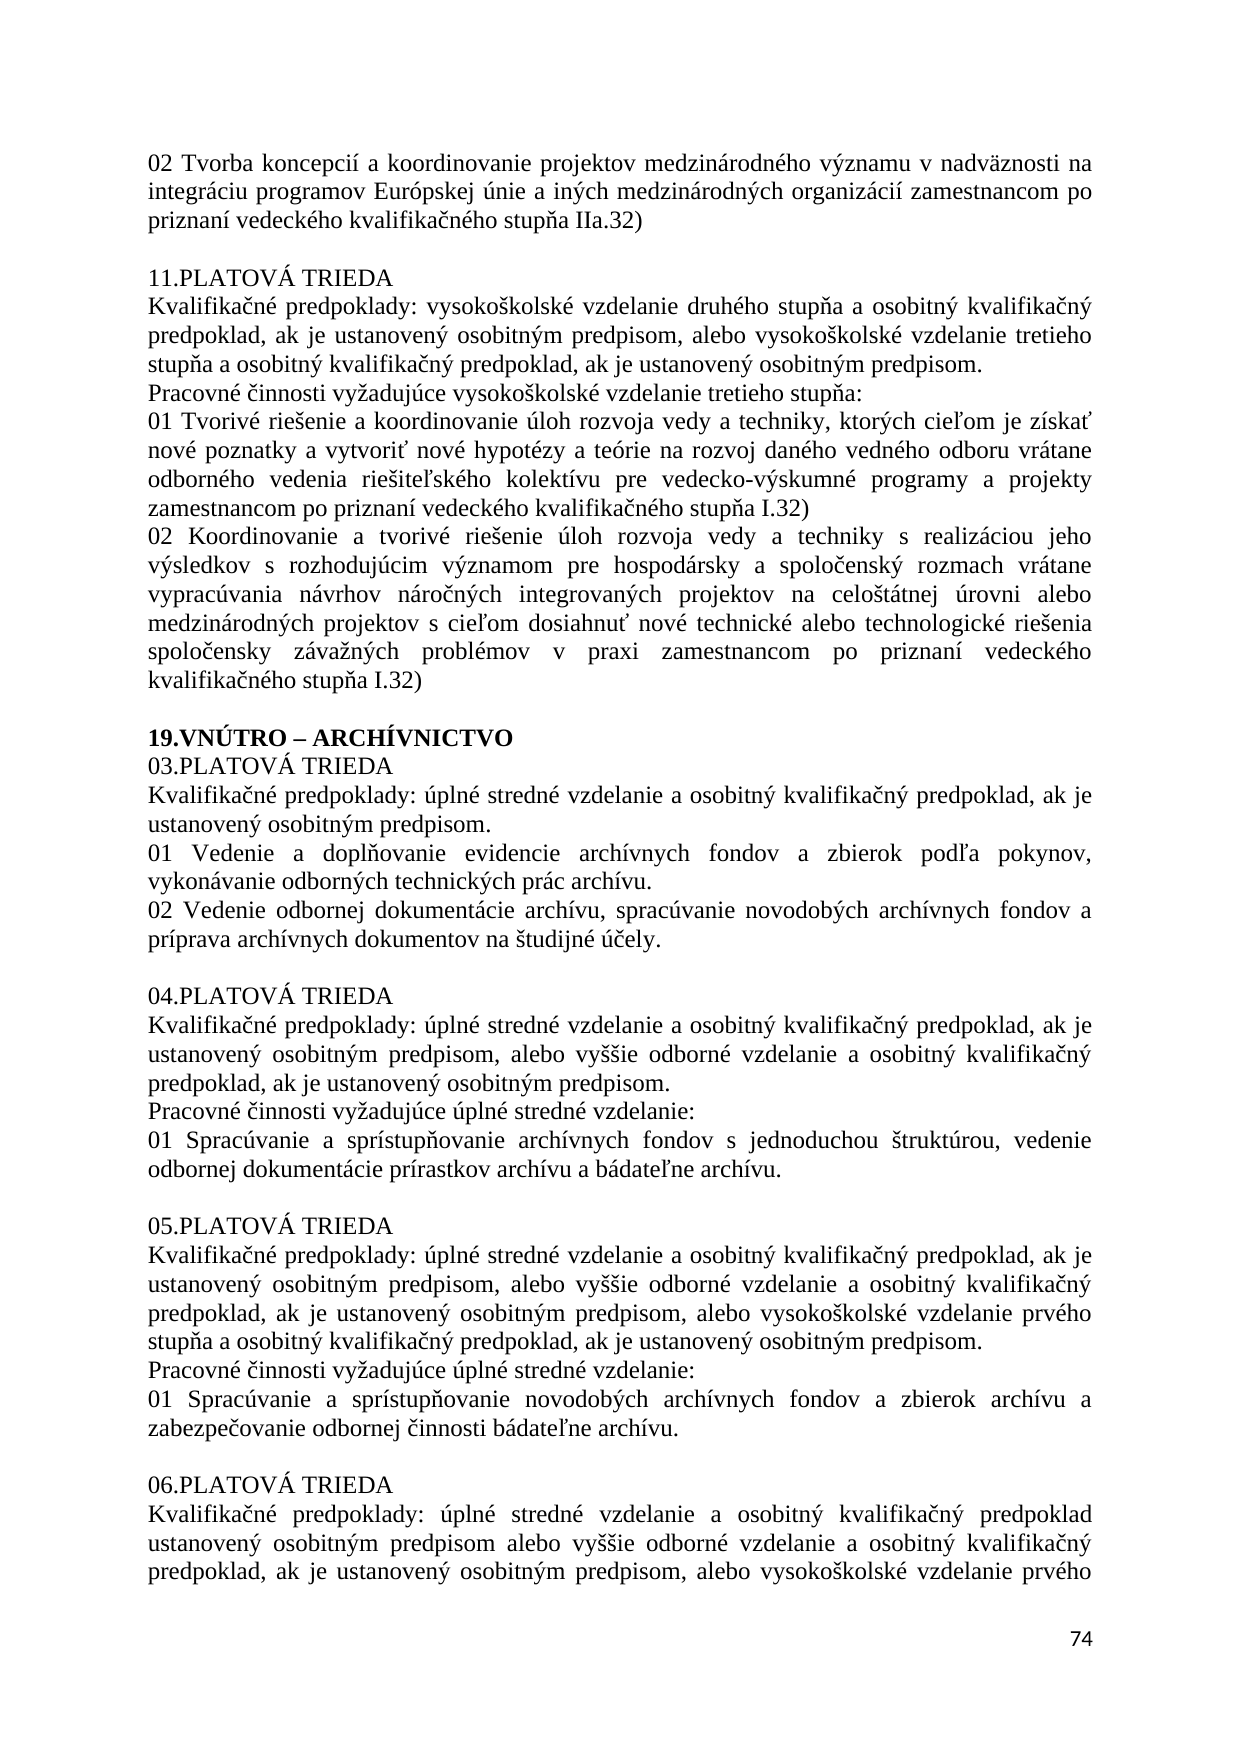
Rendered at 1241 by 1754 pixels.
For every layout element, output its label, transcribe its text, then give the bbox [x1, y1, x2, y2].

text Kvalifikačné predpoklady: úplné stredné vzdelanie a osobitný kvalifikačný predpoklad, ak je ustanovený osobitným predpisom, alebo vyššie odborné vzdelanie a osobitný kvalifikačný predpoklad, ak je ustanovený osobitným predpisom. [148, 1010, 1093, 1096]
text Kvalifikačné predpoklady: úplné stredné vzdelanie a osobitný kvalifikačný predpoklad, ak je ustanovený osobitným predpisom. [148, 780, 1093, 838]
text Pracovné činnosti vyžadujúce úplné stredné vzdelanie: [148, 1355, 1093, 1384]
text 11.PLATOVÁ TRIEDA [148, 263, 1093, 291]
text 01 Spracúvanie a sprístupňovanie archívnych fondov s jednoduchou štruktúrou, vedenie odbornej dokumentácie prírastkov archívu a bádateľne archívu. [148, 1125, 1093, 1183]
text 04.PLATOVÁ TRIEDA [148, 981, 1093, 1010]
text 05.PLATOVÁ TRIEDA [148, 1211, 1093, 1240]
text Kvalifikačné predpoklady: úplné stredné vzdelanie a osobitný kvalifikačný predpoklad, ak je ustanovený osobitným predpisom, alebo vyššie odborné vzdelanie a osobitný kvalifikačný predpoklad, ak je ustanovený osobitným predpisom, alebo vysokoškolské vzdelanie prvého stupňa a osobitný kvalifikačný predpoklad, ak je ustanovený osobitným predpisom. [148, 1240, 1093, 1355]
text Pracovné činnosti vyžadujúce úplné stredné vzdelanie: [148, 1096, 1093, 1125]
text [148, 1499, 1093, 1585]
text 02 Vedenie odbornej dokumentácie archívu, spracúvanie novodobých archívnych fondov a príprava archívnych dokumentov na študijné účely. [148, 895, 1093, 953]
text 02 Koordinovanie a tvorivé riešenie úloh rozvoja vedy a techniky s realizáciou jeho výsledkov s rozhodujúcim významom pre hospodársky a spoločenský rozmach vrátane vypracúvania návrhov náročných integrovaných projektov na celoštátnej úrovni alebo medzinárodných projektov s cieľom dosiahnuť nové technické alebo technologické riešenia spoločensky závažných problémov v praxi zamestnancom po priznaní vedeckého kvalifikačného stupňa I.32) [148, 521, 1093, 694]
text Pracovné činnosti vyžadujúce vysokoškolské vzdelanie tretieho stupňa: [148, 378, 1093, 406]
text Kvalifikačné predpoklady: vysokoškolské vzdelanie druhého stupňa a osobitný kvalifikačný predpoklad, ak je ustanovený osobitným predpisom, alebo vysokoškolské vzdelanie tretieho stupňa a osobitný kvalifikačný predpoklad, ak je ustanovený osobitným predpisom. [148, 291, 1093, 378]
text 03.PLATOVÁ TRIEDA [148, 751, 1093, 780]
text 19.VNÚTRO – ARCHÍVNICTVO [148, 723, 1093, 751]
text 01 Spracúvanie a sprístupňovanie novodobých archívnych fondov a zbierok archívu a zabezpečovanie odbornej činnosti bádateľne archívu. [148, 1384, 1093, 1441]
text 01 Tvorivé riešenie a koordinovanie úloh rozvoja vedy a techniky, ktorých cieľom je získať nové poznatky a vytvoriť nové hypotézy a teórie na rozvoj daného vedného odboru vrátane odborného vedenia riešiteľského kolektívu pre vedecko-výskumné programy a projekty zamestnancom po priznaní vedeckého kvalifikačného stupňa I.32) [148, 406, 1093, 521]
text 02 Tvorba koncepcií a koordinovanie projektov medzinárodného významu v nadväznosti na integráciu programov Európskej únie a iných medzinárodných organizácií zamestnancom po priznaní vedeckého kvalifikačného stupňa IIa.32) [148, 148, 1093, 234]
text 01 Vedenie a doplňovanie evidencie archívnych fondov a zbierok podľa pokynov, vykonávanie odborných technických prác archívu. [148, 838, 1093, 895]
text 06.PLATOVÁ TRIEDA [148, 1470, 1093, 1499]
